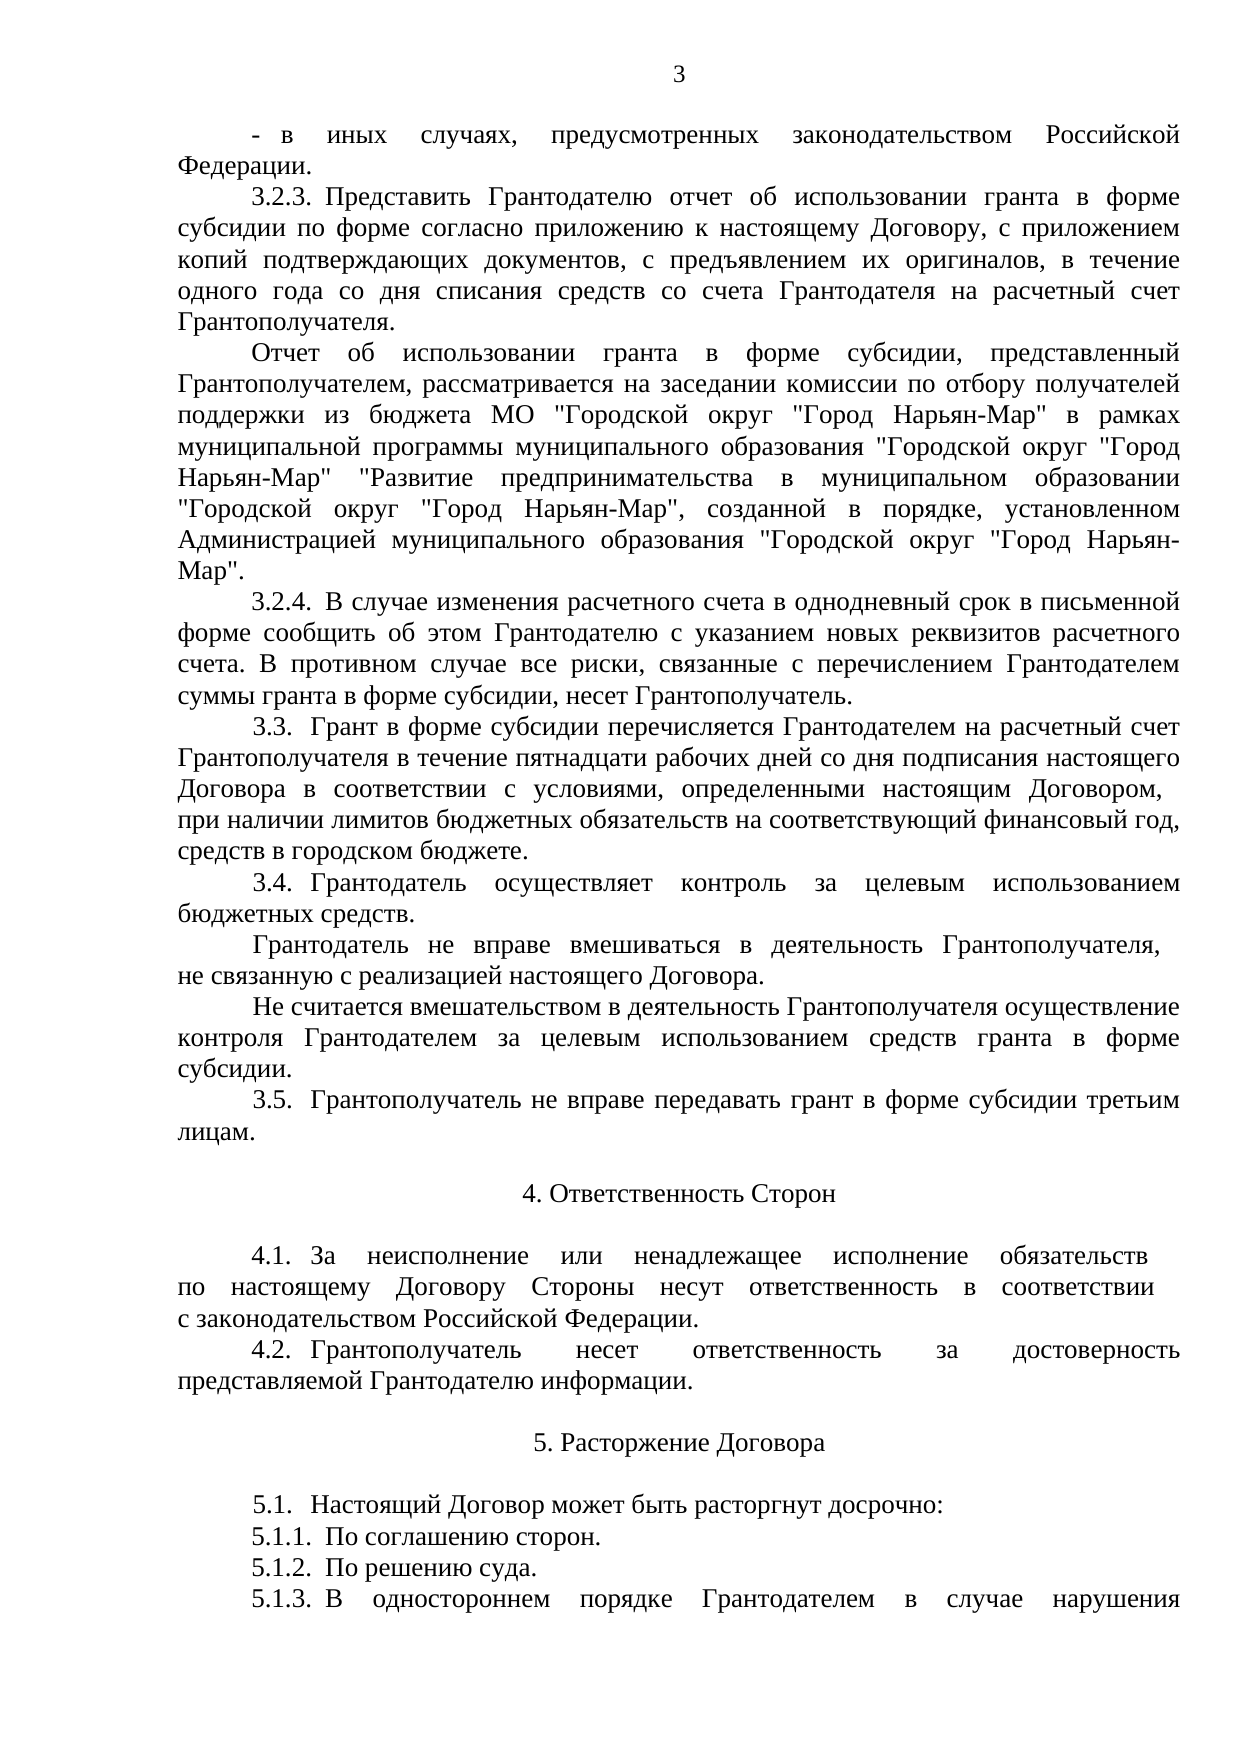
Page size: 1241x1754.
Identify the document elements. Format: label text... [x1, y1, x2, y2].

list Грантодатель осуществляет контроль за целевым использованием бюджетных средств. [177, 866, 1181, 928]
list Грантополучатель не вправе передавать грант в форме субсидии третьим лицам. [177, 1084, 1181, 1146]
list По решению суда. [177, 1551, 1181, 1582]
list Грант в форме субсидии перечисляется Грантодателем на расчетный счет Грантополучателя в течение пятнадцати рабочих дней со дня подписания настоящего Договора в соответствии с условиями, определенными настоящим Договором, при наличии лимитов бюджетных обязательств на соответствующий финансовый год, средств в городском бюджете. [177, 710, 1181, 866]
list По соглашению сторон. [177, 1520, 1181, 1551]
text - в иных случаях, предусмотренных законодательством Российской Федерации. [177, 118, 1181, 180]
list За неисполнение или ненадлежащее исполнение обязательств по настоящему Договору Стороны несут ответственность в соответствии с законодательством Российской Федерации. [177, 1239, 1181, 1333]
list Настоящий Договор может быть расторгнут досрочно: [177, 1488, 1181, 1520]
text Отчет об использовании гранта в форме субсидии, представленный Грантополучателем, рассматривается на заседании комиссии по отбору получателей поддержки из бюджета МО "Городской округ "Город Нарьян-Мар" в рамках муниципальной программы муниципального образования "Городской округ "Город Нарьян-Мар" "Развитие предпринимательства в муниципальном образовании "Городской округ "Город Нарьян-Мар", созданной в порядке, установленном Администрацией муниципального образования "Городской округ "Город Нарьян-Мар". [177, 336, 1181, 585]
list В случае изменения расчетного счета в однодневный срок в письменной форме сообщить об этом Грантодателю с указанием новых реквизитов расчетного счета. В противном случае все риски, связанные с перечислением Грантодателем суммы гранта в форме субсидии, несет Грантополучатель. [177, 585, 1181, 710]
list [177, 1582, 1181, 1613]
list Грантополучатель несет ответственность за достоверность представляемой Грантодателю информации. [177, 1333, 1181, 1395]
list Грантодатель не вправе вмешиваться в деятельность Грантополучателя, не связанную с реализацией настоящего Договора. [177, 928, 1181, 990]
text 4. Ответственность Сторон [177, 1177, 1181, 1208]
list Не считается вмешательством в деятельность Грантополучателя осуществление контроля Грантодателем за целевым использованием средств гранта в форме субсидии. [177, 990, 1181, 1084]
list Представить Грантодателю отчет об использовании гранта в форме субсидии по форме согласно приложению к настоящему Договору, с приложением копий подтверждающих документов, с предъявлением их оригиналов, в течение одного года со дня списания средств со счета Грантодателя на расчетный счет Грантополучателя. [177, 180, 1181, 336]
text 5. Расторжение Договора [177, 1426, 1181, 1457]
